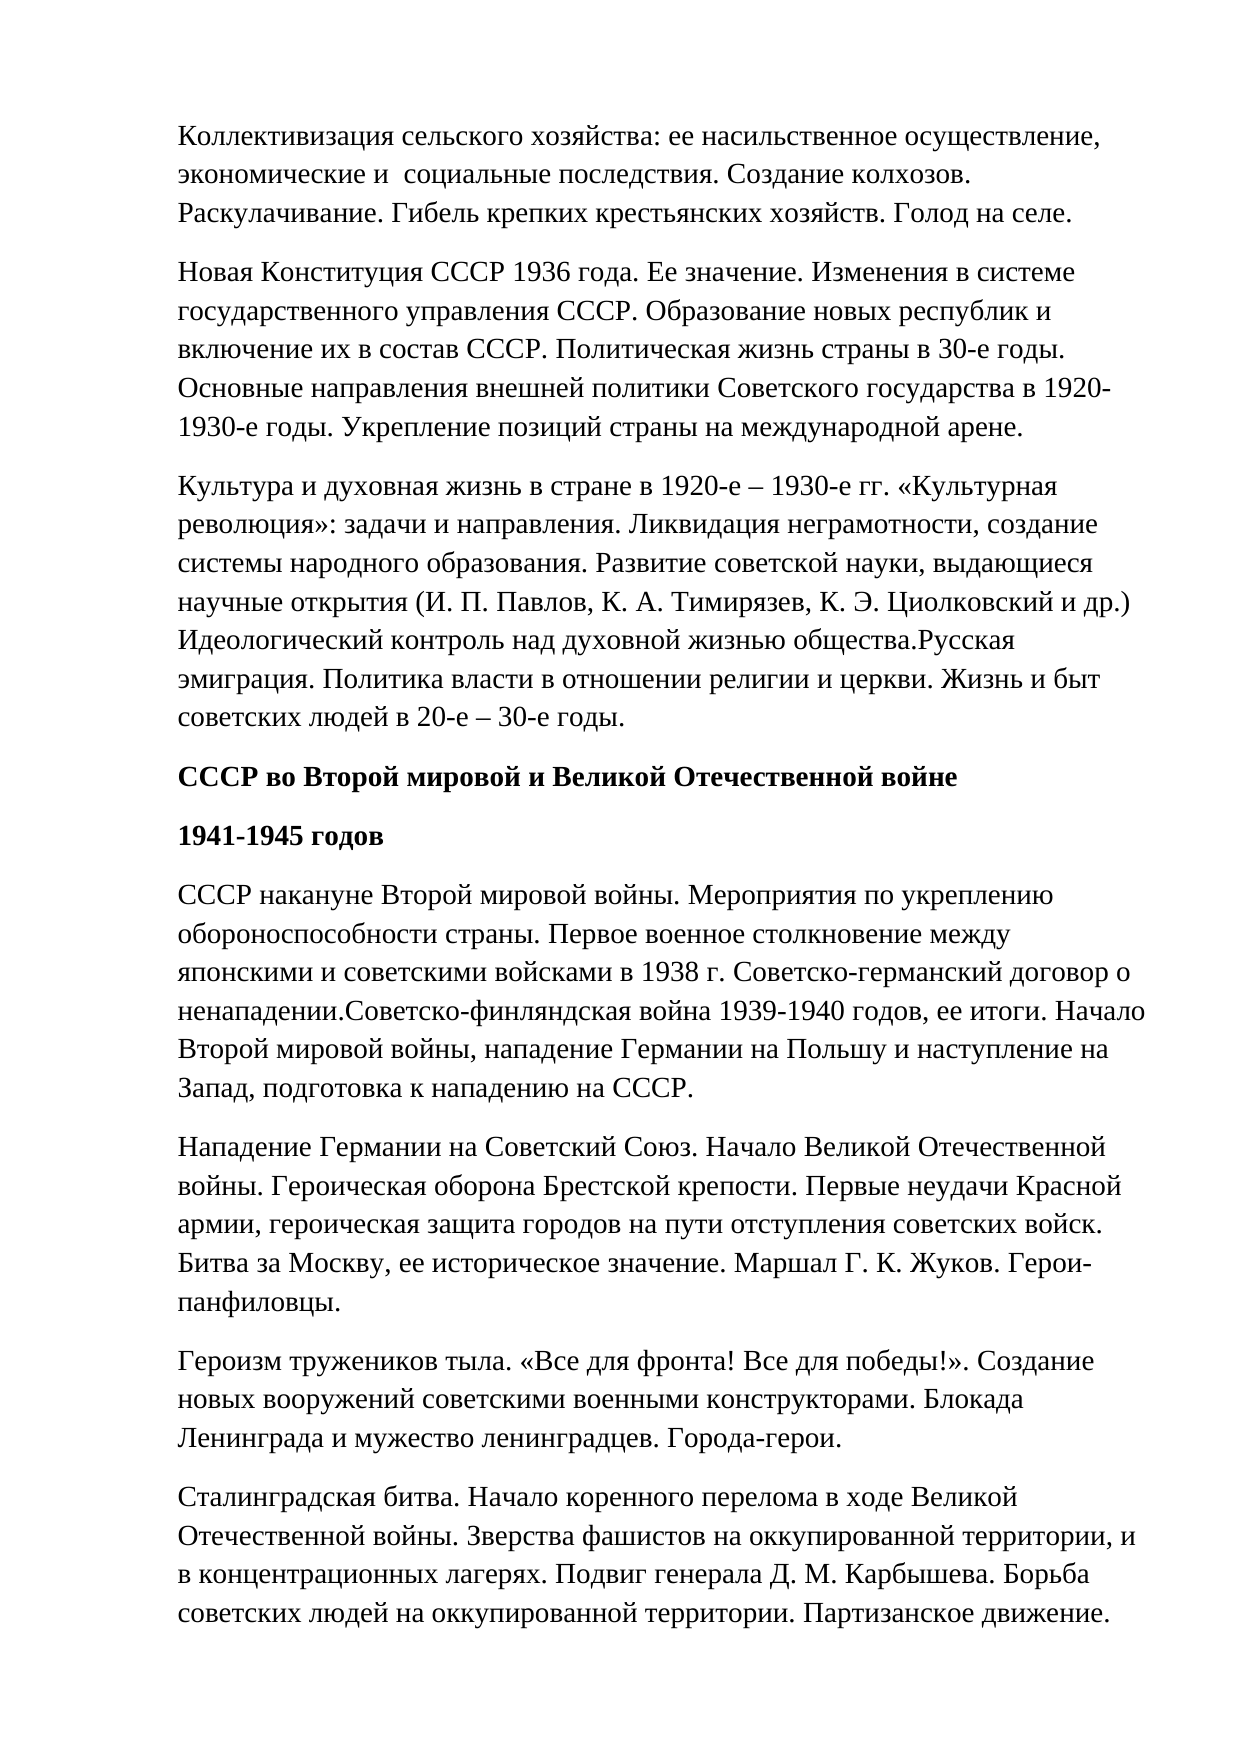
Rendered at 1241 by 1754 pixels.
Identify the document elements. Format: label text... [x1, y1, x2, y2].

text 1941-1945 годов [177, 818, 1152, 852]
text СССР накануне Второй мировой войны. Мероприятия по укреплению обороноспособности страны. Первое военное столкновение между японскими и советскими войсками в 1938 г. Советско-германский договор о ненападении.Советско-финляндская война 1939-1940 годов, ее итоги. Начало Второй мировой войны, нападение Германии на Польшу и наступление на Запад, подготовка к нападению на СССР. [177, 877, 1152, 1104]
text Героизм тружеников тыла. «Все для фронта! Все для победы!». Создание новых вооружений советскими военными конструкторами. Блокада Ленинграда и мужество ленинградцев. Города-герои. [177, 1343, 1152, 1454]
text Коллективизация сельского хозяйства: ее насильственное осуществление, экономические и социальные последствия. Создание колхозов. Раскулачивание. Гибель крепких крестьянских хозяйств. Голод на селе. [177, 118, 1152, 229]
text Новая Конституция СССР 1936 года. Ее значение. Изменения в системе государственного управления СССР. Образование новых республик и включение их в состав СССР. Политическая жизнь страны в 30-е годы. Основные направления внешней политики Советского государства в 1920-1930-е годы. Укрепление позиций страны на международной арене. [177, 254, 1152, 442]
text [177, 1479, 1152, 1629]
text Культура и духовная жизнь в стране в 1920-е – 1930-е гг. «Культурная революция»: задачи и направления. Ликвидация неграмотности, создание системы народного образования. Развитие советской науки, выдающиеся научные открытия (И. П. Павлов, К. А. Тимирязев, К. Э. Циолковский и др.) Идеологический контроль над духовной жизнью общества.Русская эмиграция. Политика власти в отношении религии и церкви. Жизнь и быт советских людей в 20-е – 30-е годы. [177, 468, 1152, 733]
text СССР во Второй мировой и Великой Отечественной войне [177, 759, 1152, 792]
text Нападение Германии на Советский Союз. Начало Великой Отечественной войны. Героическая оборона Брестской крепости. Первые неудачи Красной армии, героическая защита городов на пути отступления советских войск. Битва за Москву, ее историческое значение. Маршал Г. К. Жуков. Герои-панфиловцы. [177, 1129, 1152, 1317]
